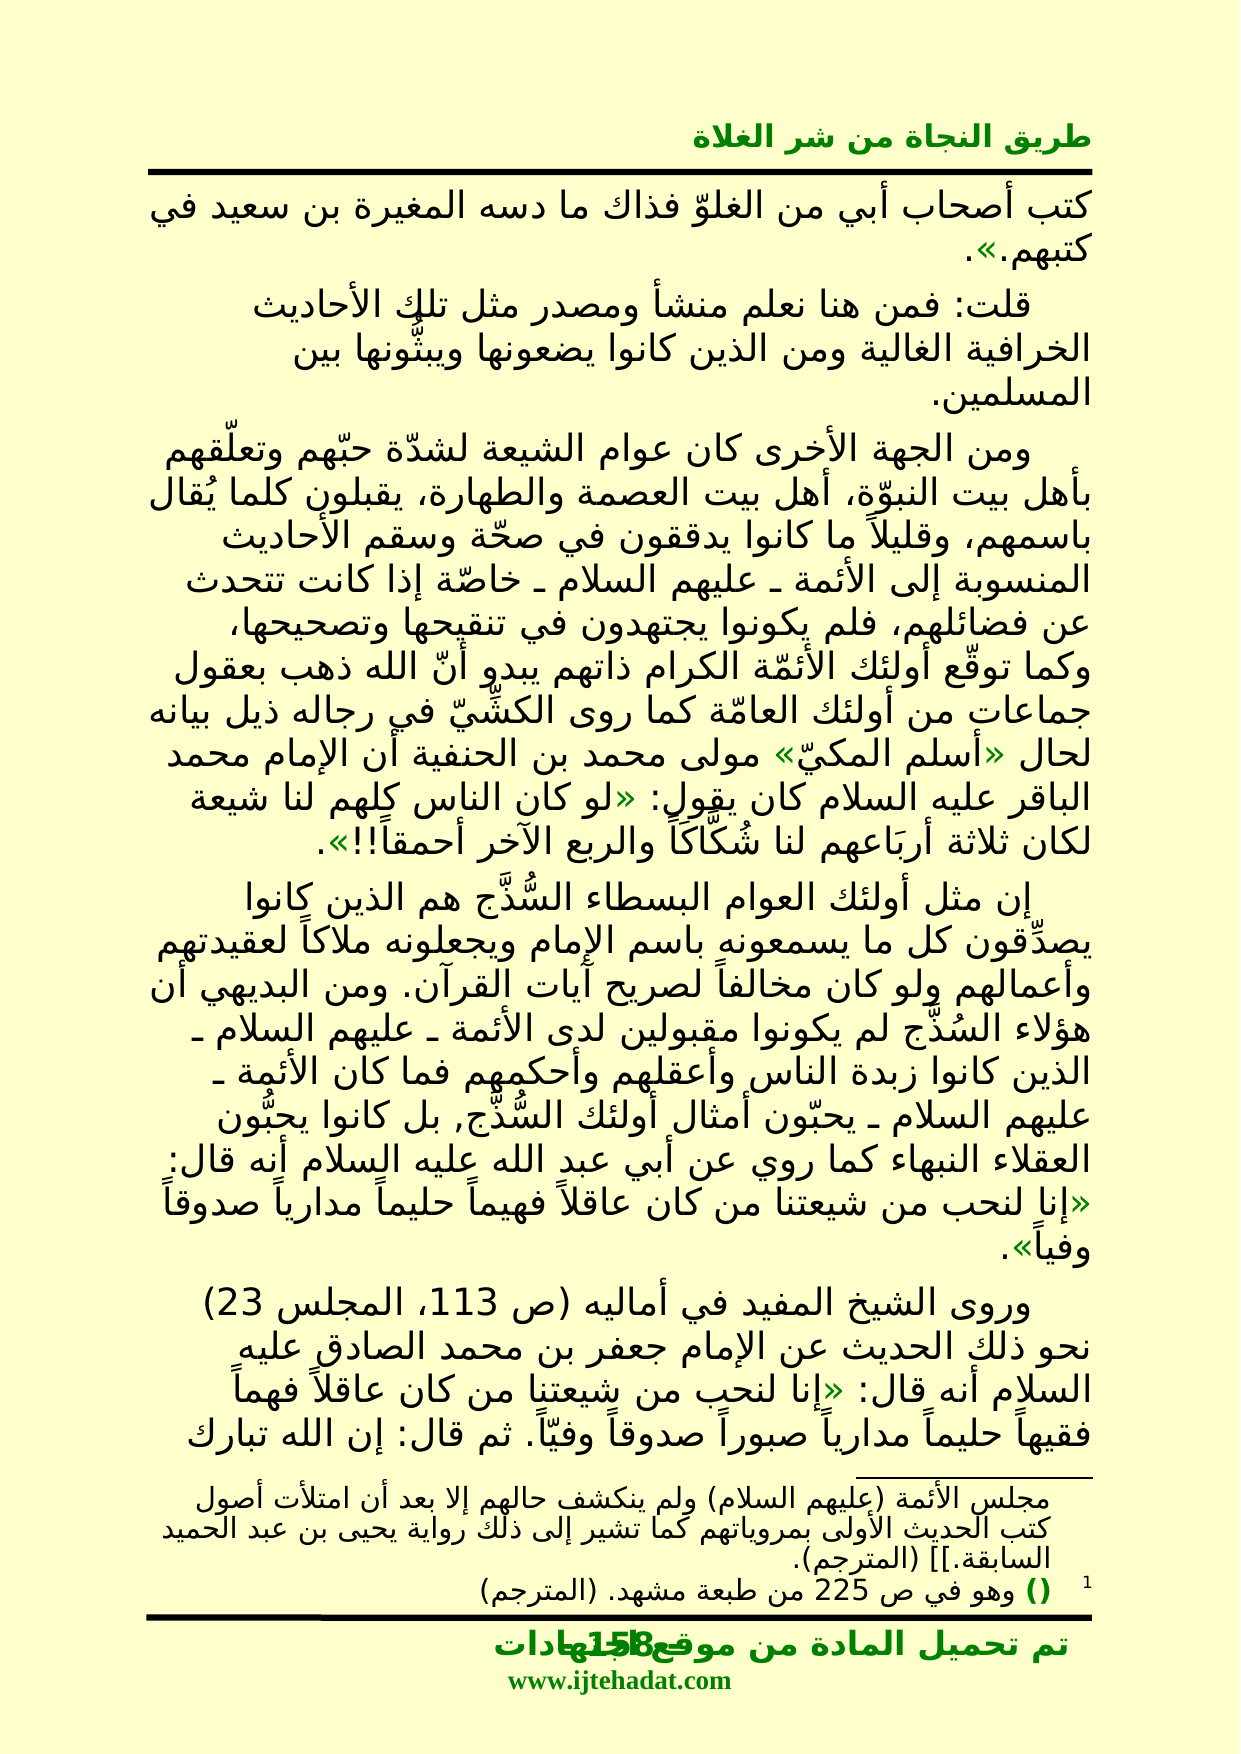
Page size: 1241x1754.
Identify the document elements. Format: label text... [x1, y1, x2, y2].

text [148, 1281, 1092, 1455]
text وجاء في كتاب رجال الكشِّيّ (ص196)() عن يونس عن هشام بن الحكم أنه سمعَ حضرةَ الإمام أبي عبد الله الصادق عليه السلام يقول: «كان المغيرةُ بن سعيد يتعمَّد الكذب على أبي، ويأخذ كتب أصحابه، وكان أصحابه المستترون بأصحاب أبي يأخذون الكتب من أصحاب أبي فيدفعونها إلى المغيرة فكان يدسُّ فيها الكفر والزندقة ويسندها إلى أبي ثم يدفعها إلى أصحابه فيأمرهم أن يبثُّوها في الشيعة، فكلما كان في كتب أصحاب أبي من الغلوّ فذاك ما دسه المغيرة بن سعيد في كتبهم.». [148, 183, 1092, 271]
text إن مثل أولئك العوام البسطاء السُّذَّج هم الذين كانوا يصدِّقون كل ما يسمعونه باسم الإمام ويجعلونه ملاكاً لعقيدتهم وأعمالهم ولو كان مخالفاً لصريح آيات القرآن. ومن البديهي أن هؤلاء السُذَّج لم يكونوا مقبولين لدى الأئمة ـ عليهم السلام ـ الذين كانوا زبدة الناس وأعقلهم وأحكمهم فما كان الأئمة ـ عليهم السلام ـ يحبّون أمثال أولئك السُّذَّج, بل كانوا يحبُّون العقلاء النبهاء كما روي عن أبي عبد الله عليه السلام أنه قال: «إنا لنحب من شيعتنا من كان عاقلاً فهيماً حليماً مدارياً صدوقاً وفياً». [148, 875, 1092, 1268]
text قلت: فمن هنا نعلم منشأ ومصدر مثل تلك الأحاديث الخرافية الغالية ومن الذين كانوا يضعونها ويبثُّونها بين المسلمين. [148, 283, 1092, 414]
text ومن الجهة الأخرى كان عوام الشيعة لشدّة حبّهم وتعلّقهم بأهل بيت النبوّة، أهل بيت العصمة والطهارة، يقبلون كلما يُقال باسمهم، وقليلاً ما كانوا يدققون في صحّة وسقم الأحاديث المنسوبة إلى الأئمة ـ عليهم السلام ـ خاصّة إذا كانت تتحدث عن فضائلهم، فلم يكونوا يجتهدون في تنقيحها وتصحيحها، وكما توقّع أولئك الأئمّة الكرام ذاتهم يبدو أنّ الله ذهب بعقول جماعات من أولئك العامّة كما روى الكشِّيّ في رجاله ذيل بيانه لحال «أسلم المكيّ» مولى محمد بن الحنفية أن الإمام محمد الباقر عليه السلام كان يقول: «لو كان الناس كلهم لنا شيعة لكان ثلاثة أربَاعهم لنا شُكَّاكَاً والربع الآخر أحمقاً!!». [148, 426, 1092, 863]
